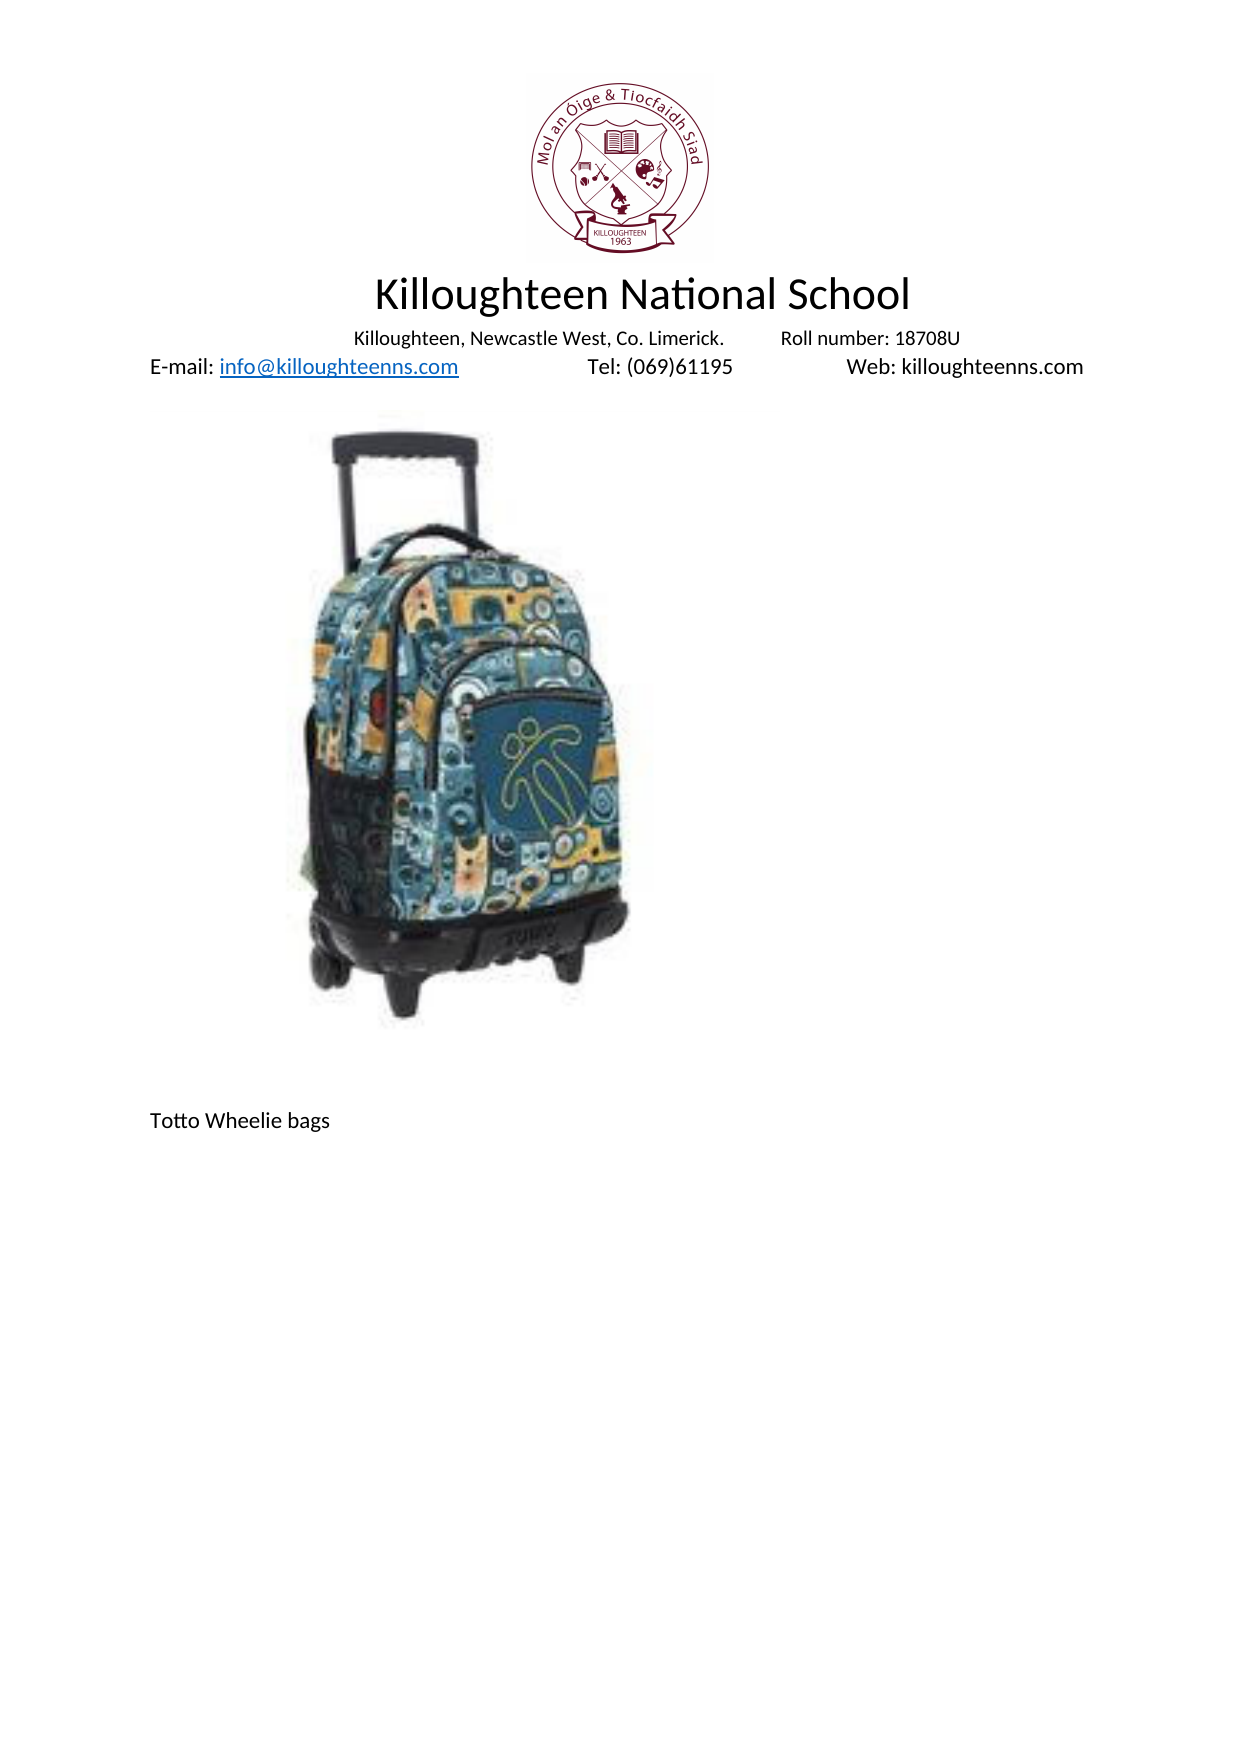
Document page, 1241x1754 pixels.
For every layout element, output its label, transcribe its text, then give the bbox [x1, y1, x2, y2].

picture [150, 410, 780, 1041]
text Totto Wheelie bags [150, 1106, 1090, 1134]
picture [525, 73, 715, 263]
